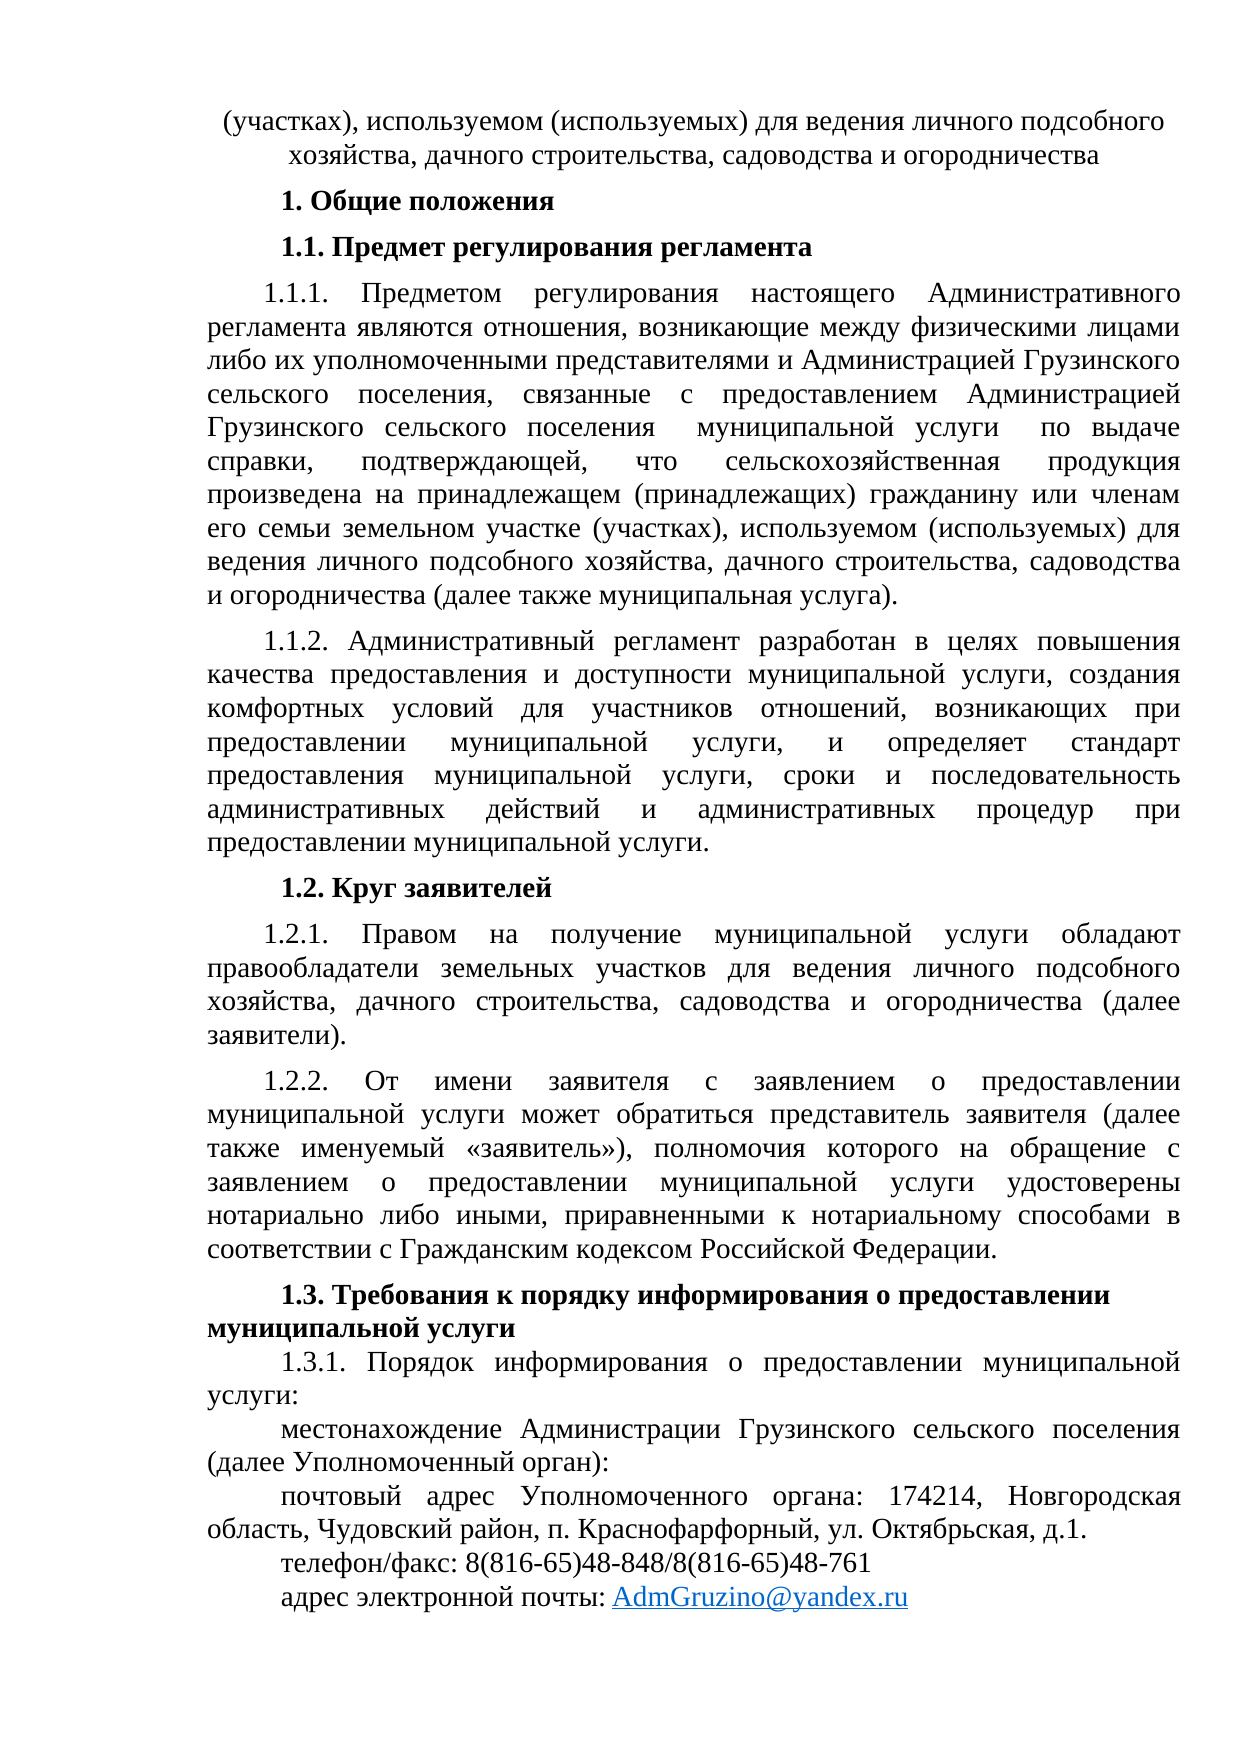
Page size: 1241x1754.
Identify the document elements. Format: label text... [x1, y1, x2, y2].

text 1.3.1. Порядок информирования о предоставлении муниципальной услуги: [207, 1344, 1181, 1411]
text 1.2.1. Правом на получение муниципальной услуги обладают правообладатели земельных участков для ведения личного подсобного хозяйства, дачного строительства, садоводства и огородничества (далее заявители). [207, 916, 1181, 1051]
text 1.2. Круг заявителей [207, 870, 1181, 904]
text почтовый адрес Уполномоченного органа: 174214, Новгородская область, Чудовский район, п. Краснофарфорный, ул. Октябрьская, д.1. [207, 1478, 1181, 1545]
text телефон/факс: 8(816-65)48-848/8(816-65)48-761 [207, 1545, 1181, 1579]
text 1.2.2. От имени заявителя с заявлением о предоставлении муниципальной услуги может обратиться представитель заявителя (далее также именуемый «заявитель»), полномочия которого на обращение с заявлением о предоставлении муниципальной услуги удостоверены нотариально либо иными, приравненными к нотариальному способами в соответствии с Гражданским кодексом Российской Федерации. [207, 1063, 1181, 1264]
text 1.3. Требования к порядку информирования о предоставлении муниципальной услуги [207, 1277, 1181, 1344]
text 1.1.2. Административный регламент разработан в целях повышения качества предоставления и доступности муниципальной услуги, создания комфортных условий для участников отношений, возникающих при предоставлении муниципальной услуги, и определяет стандарт предоставления муниципальной услуги, сроки и последовательность административных действий и административных процедур при предоставлении муниципальной услуги. [207, 623, 1181, 858]
text 1.1.1. Предметом регулирования настоящего Административного регламента являются отношения, возникающие между физическими лицами либо их уполномоченными представителями и Администрацией Грузинского сельского поселения, связанные с предоставлением Администрацией Грузинского сельского поселения муниципальной услуги по выдаче справки, подтверждающей, что сельскохозяйственная продукция произведена на принадлежащем (принадлежащих) гражданину или членам его семьи земельном участке (участках), используемом (используемых) для ведения личного подсобного хозяйства, дачного строительства, садоводства и огородничества (далее также муниципальная услуга). [207, 275, 1181, 611]
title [207, 103, 1181, 171]
text местонахождение Администрации Грузинского сельского поселения (далее Уполномоченный орган): [207, 1411, 1181, 1478]
text 1. Общие положения [207, 183, 1181, 217]
text 1.1. Предмет регулирования регламента [207, 229, 1181, 263]
text адрес электронной почты: AdmGruzino@yandex.ru [207, 1579, 1181, 1612]
